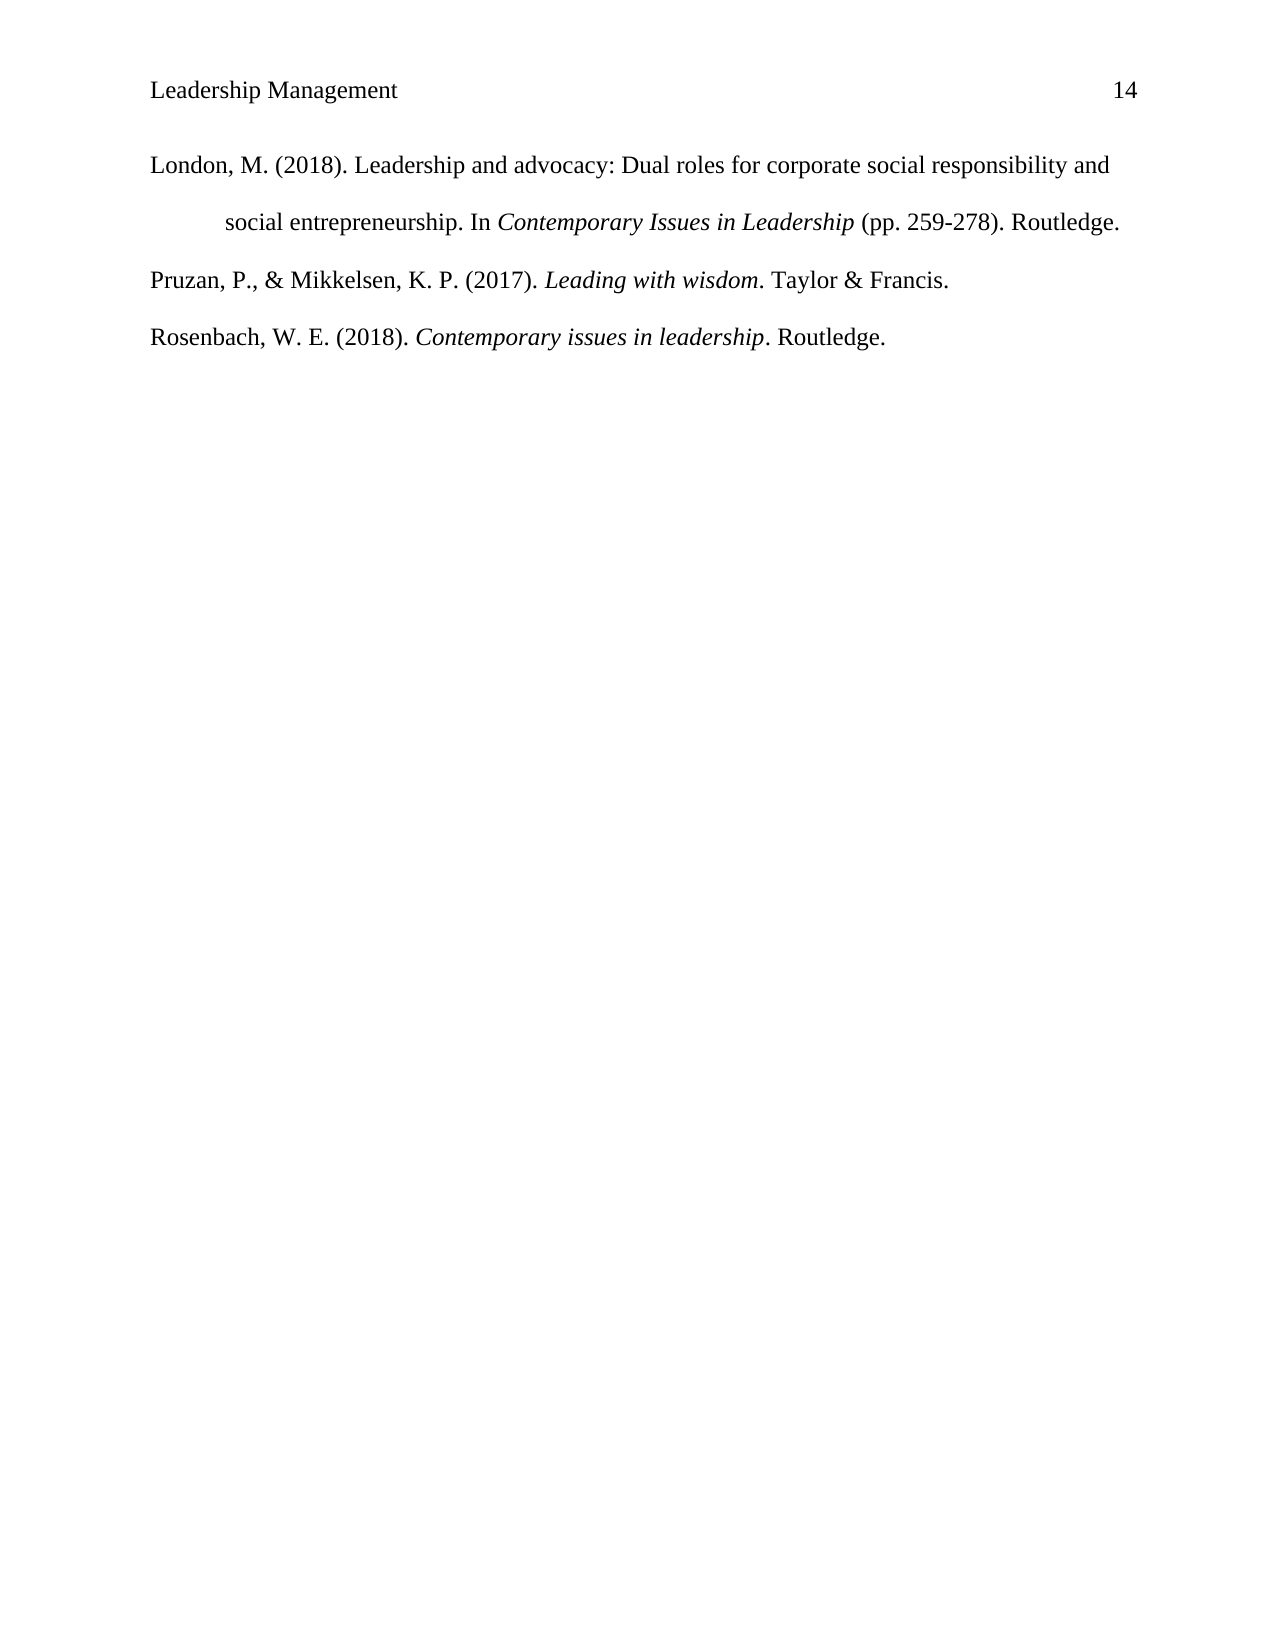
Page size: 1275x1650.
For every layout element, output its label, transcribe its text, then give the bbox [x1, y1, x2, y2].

text Rosenbach, W. E. (2018). Contemporary issues in leadership. Routledge. [150, 322, 1125, 351]
text Pruzan, P., & Mikkelsen, K. P. (2017). Leading with wisdom. Taylor & Francis. [150, 265, 1125, 294]
text London, M. (2018). Leadership and advocacy: Dual roles for corporate social responsibility and social entrepreneurship. In Contemporary Issues in Leadership (pp. 259-278). Routledge. [150, 150, 1125, 236]
